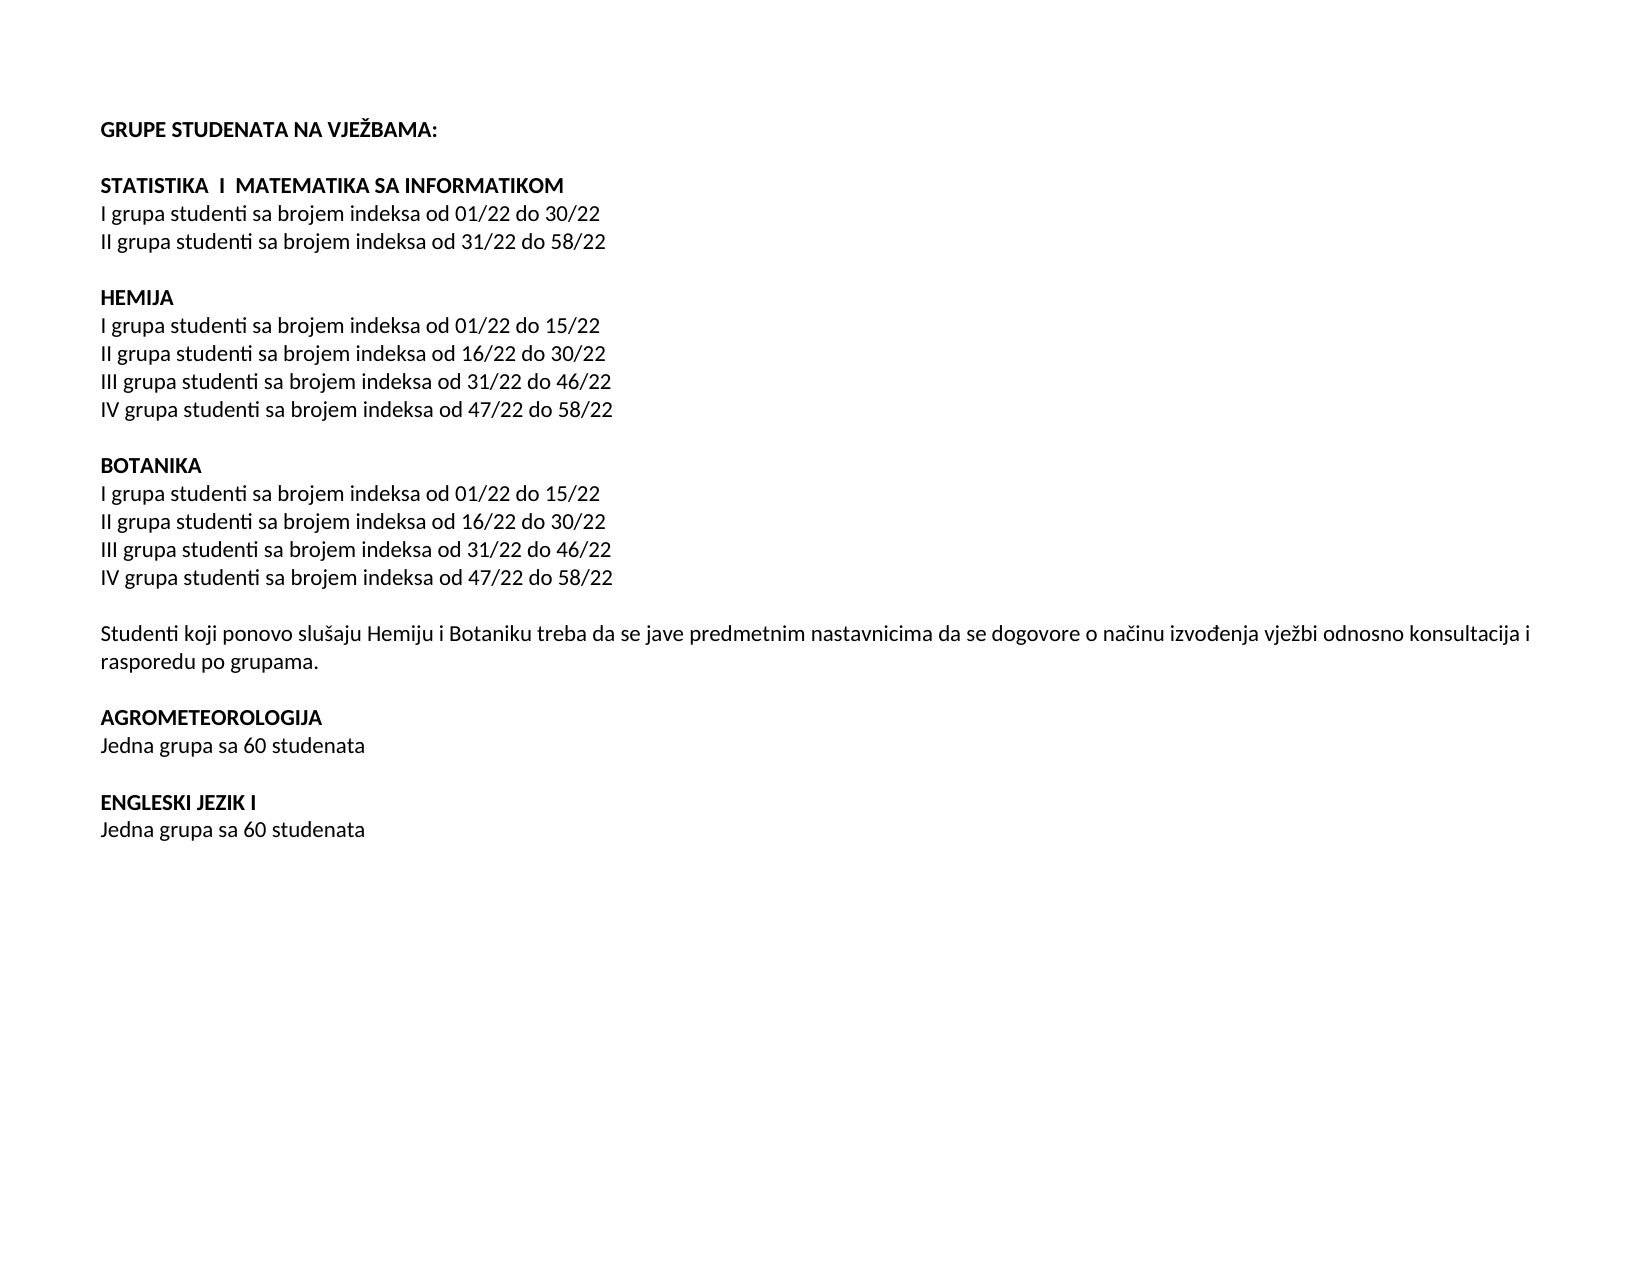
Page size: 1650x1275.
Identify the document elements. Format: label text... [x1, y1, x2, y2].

text III grupa studenti sa brojem indeksa od 31/22 do 46/22 [100, 367, 1549, 395]
text II grupa studenti sa brojem indeksa od 31/22 do 58/22 [100, 227, 1549, 255]
text Jedna grupa sa 60 studenata [100, 732, 1549, 759]
text I grupa studenti sa brojem indeksa od 01/22 do 15/22 [100, 479, 1549, 507]
text II grupa studenti sa brojem indeksa od 16/22 do 30/22 [100, 507, 1549, 535]
text I grupa studenti sa brojem indeksa od 01/22 do 15/22 [100, 311, 1549, 339]
text Jedna grupa sa 60 studenata [100, 816, 1549, 844]
text AGROMETEOROLOGIJA [100, 703, 1549, 732]
text GRUPE STUDENATA NA VJEŽBAMA: [100, 115, 1549, 143]
text II grupa studenti sa brojem indeksa od 16/22 do 30/22 [100, 339, 1549, 367]
text HEMIJA [100, 283, 1549, 311]
text STATISTIKA I MATEMATIKA SA INFORMATIKOM [100, 171, 1549, 199]
text ENGLESKI JEZIK I [100, 788, 1549, 816]
text I grupa studenti sa brojem indeksa od 01/22 do 30/22 [100, 199, 1549, 227]
text BOTANIKA [100, 451, 1549, 479]
text III grupa studenti sa brojem indeksa od 31/22 do 46/22 [100, 535, 1549, 563]
text IV grupa studenti sa brojem indeksa od 47/22 do 58/22 [100, 563, 1549, 591]
text Studenti koji ponovo slušaju Hemiju i Botaniku treba da se jave predmetnim nastavnicima da se dogovore o načinu izvođenja vježbi odnosno konsultacija i rasporedu po grupama. [100, 619, 1549, 676]
text IV grupa studenti sa brojem indeksa od 47/22 do 58/22 [100, 395, 1549, 423]
